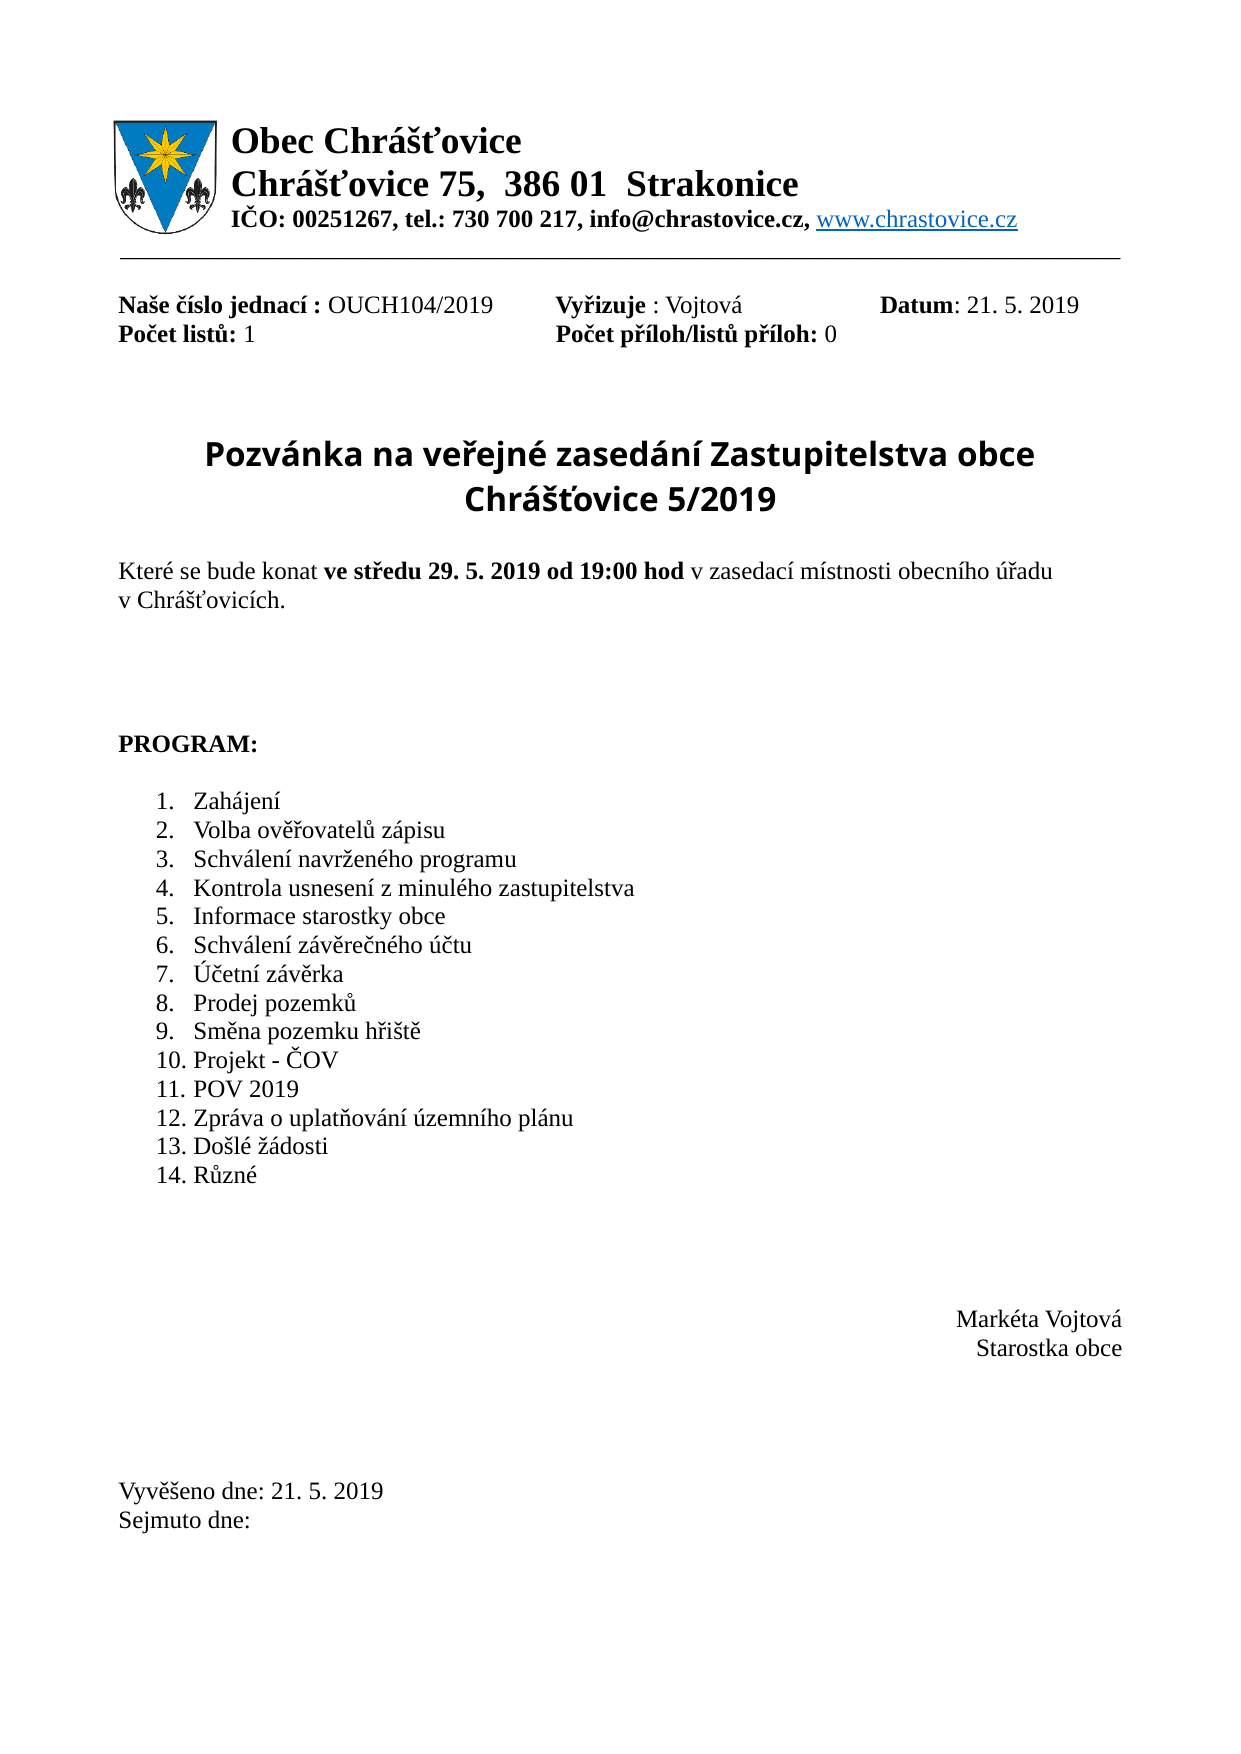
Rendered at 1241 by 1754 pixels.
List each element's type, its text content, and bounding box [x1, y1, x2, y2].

list Informace starostky obce [156, 901, 1122, 930]
text ________________________________________________________________________________ [118, 233, 1122, 262]
picture [107, 117, 220, 235]
text Markéta Vojtová [118, 1304, 1122, 1333]
list Různé [156, 1160, 1122, 1189]
list Schválení závěrečného účtu [156, 930, 1122, 959]
text Sejmuto dne: [118, 1505, 1122, 1534]
list Schválení navrženého programu [156, 844, 1122, 873]
list Zpráva o uplatňování územního plánu [156, 1103, 1122, 1131]
list Směna pozemku hřiště [156, 1016, 1122, 1045]
text PROGRAM: [118, 729, 1122, 758]
list POV 2019 [156, 1074, 1122, 1103]
text IČO: 00251267, tel.: 730 700 217, info@chrastovice.cz, www.chrastovice.cz [118, 204, 1122, 233]
list Zahájení [156, 786, 1122, 815]
list Prodej pozemků [156, 988, 1122, 1016]
list Volba ověřovatelů zápisu [156, 815, 1122, 844]
text Vyvěšeno dne: 21. 5. 2019 [118, 1476, 1122, 1505]
list Kontrola usnesení z minulého zastupitelstva [156, 873, 1122, 901]
list Účetní závěrka [156, 959, 1122, 988]
text Starostka obce [118, 1333, 1122, 1361]
list Projekt - ČOV [156, 1045, 1122, 1074]
text Které se bude konat ve středu 29. 5. 2019 od 19:00 hod v zasedací místnosti obecního úřadu v Chrášťovicích. [118, 556, 1122, 614]
list Došlé žádosti [156, 1131, 1122, 1160]
text Počet listů: 1 Počet příloh/listů příloh: 0 [118, 319, 1122, 348]
text Obec Chrášťovice [118, 118, 1122, 161]
text Naše číslo jednací : OUCH104/2019 Vyřizuje : Vojtová Datum: 21. 5. 2019 [118, 291, 1122, 319]
subtitle Pozvánka na veřejné zasedání Zastupitelstva obce Chrášťovice 5/2019 [118, 431, 1122, 521]
text Chrášťovice 75, 386 01 Strakonice [118, 161, 1122, 204]
